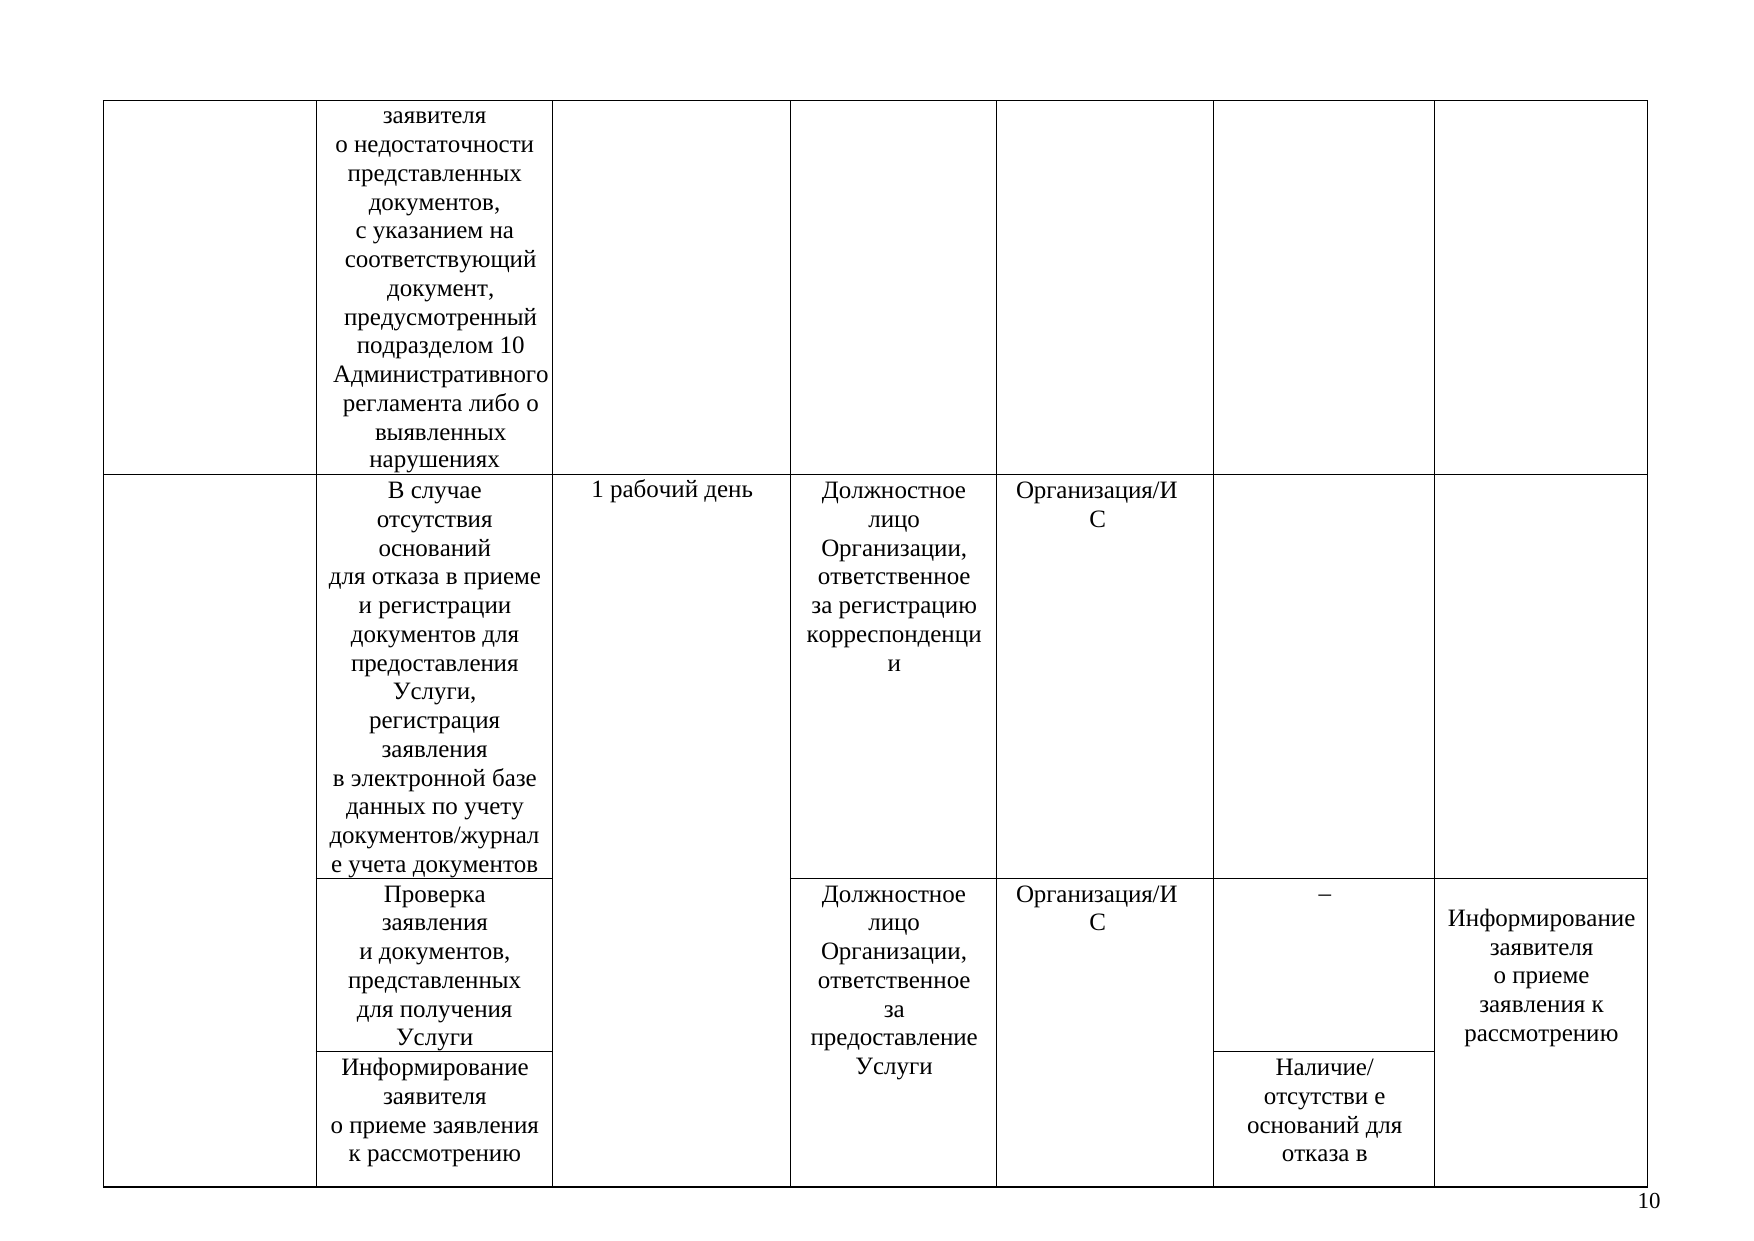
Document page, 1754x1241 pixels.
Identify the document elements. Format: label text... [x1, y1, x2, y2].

table_cell Должностное лицо Организации, ответственное за предоставление Услуги [791, 879, 996, 1186]
table_header [104, 101, 316, 474]
table_header [553, 101, 790, 474]
table_cell Информирование заявителя о приеме заявления к рассмотрению [1435, 879, 1647, 1186]
table_header заявителя о недостаточности представленных документов, с указанием на соответствующий документ, предусмотренный подразделом 10 Административного регламента либо о выявленных нарушениях [317, 101, 552, 474]
table_cell Организация/И С [997, 475, 1213, 878]
table_cell [104, 475, 316, 1186]
table_header [1214, 101, 1434, 474]
table_header [791, 101, 996, 474]
table_cell В случае отсутствия оснований для отказа в приеме и регистрации документов для предоставления Услуги, регистрация заявления в электронной базе данных по учету документов/журнал е учета документов [317, 475, 552, 878]
table_header [997, 101, 1213, 474]
table_cell Организация/И С [997, 879, 1213, 1186]
table_cell 1 рабочий день [553, 475, 790, 1186]
table_cell Должностное лицо Организации, ответственное за регистрацию корреспонденци и [791, 475, 996, 878]
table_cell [317, 1052, 552, 1186]
table_header [1435, 101, 1647, 474]
table_cell [1435, 475, 1647, 878]
table_cell – [1214, 879, 1434, 1051]
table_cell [1214, 1052, 1434, 1186]
table_cell [1214, 475, 1434, 878]
table_cell Проверка заявления и документов, представленных для получения Услуги [317, 879, 552, 1051]
